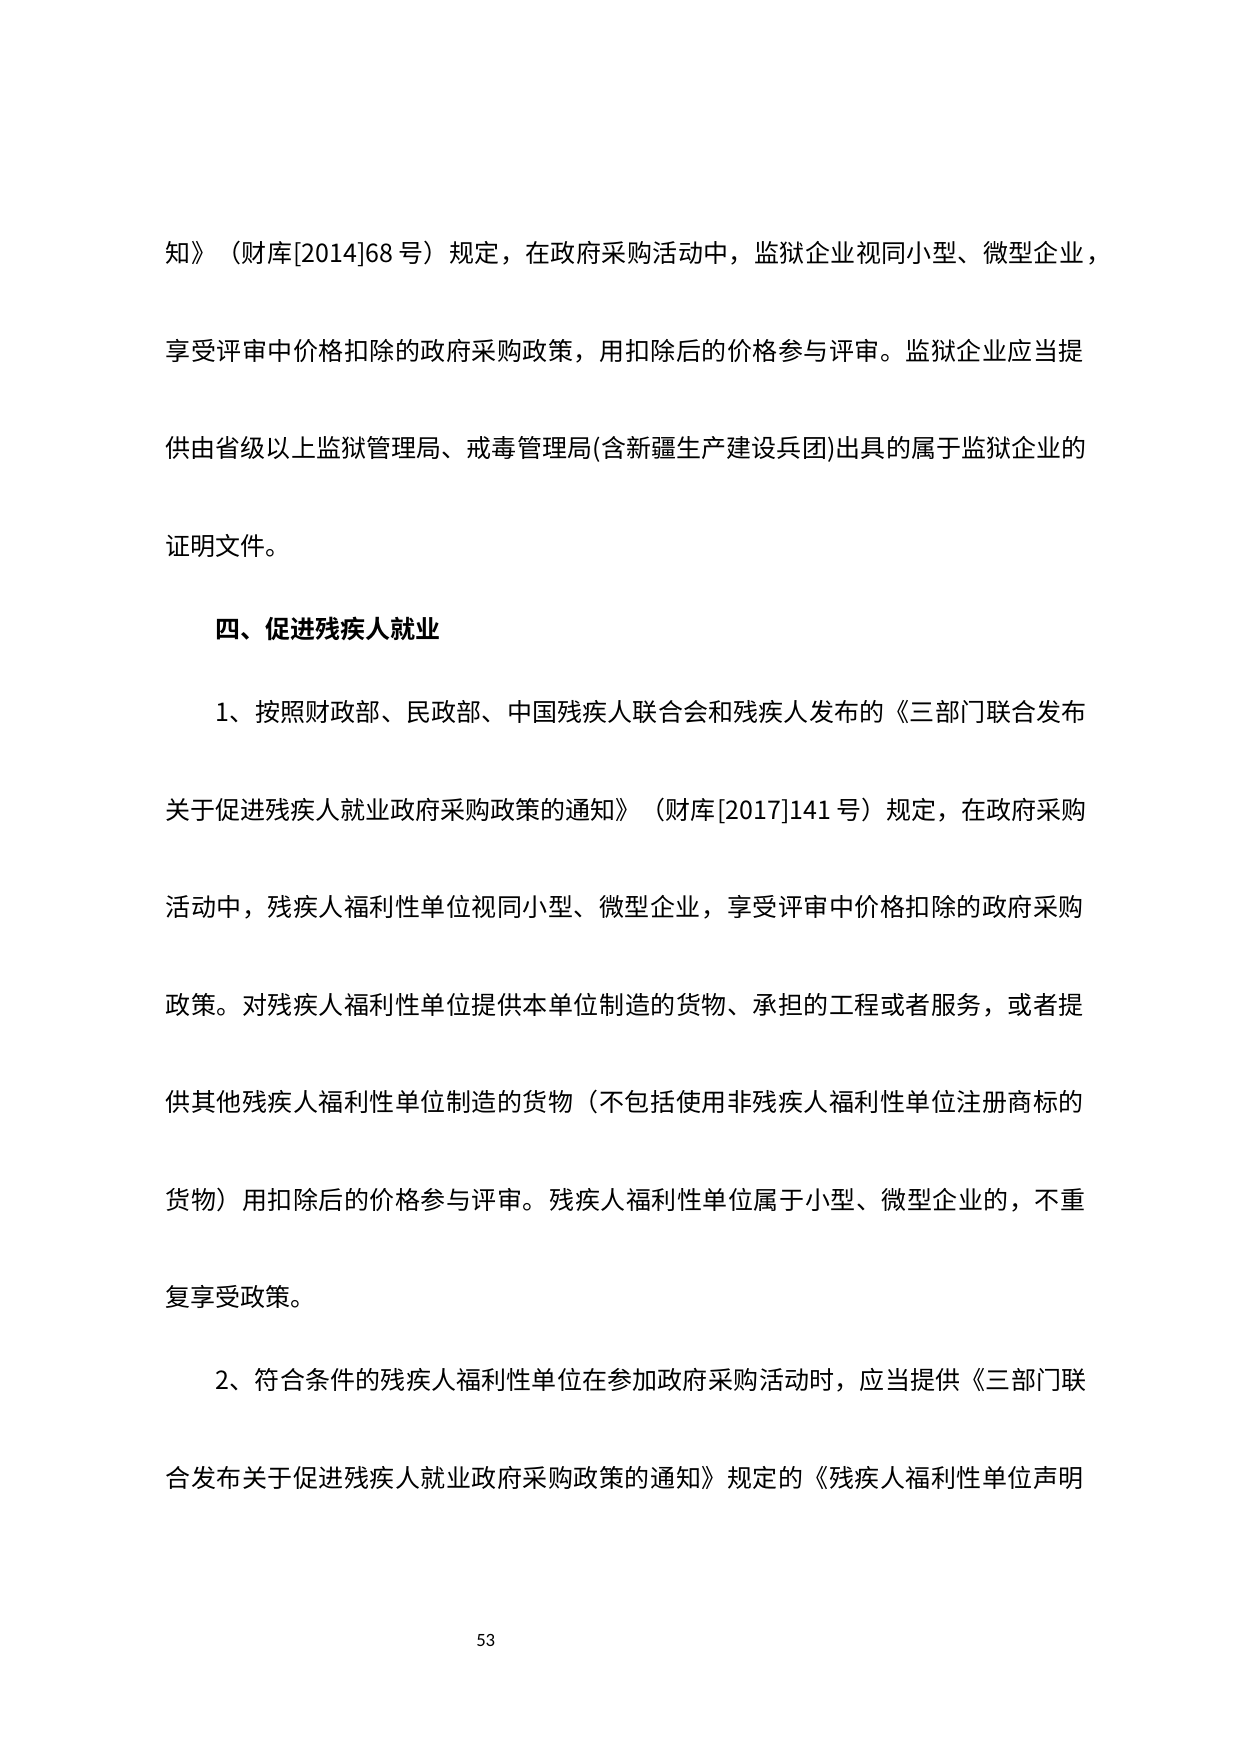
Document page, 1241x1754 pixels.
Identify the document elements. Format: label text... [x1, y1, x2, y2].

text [165, 219, 1087, 577]
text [165, 1346, 1087, 1509]
text 四、促进残疾人就业 [165, 595, 1087, 660]
text 1、按照财政部、民政部、中国残疾人联合会和残疾人发布的《三部门联合发布关于促进残疾人就业政府采购政策的通知》（财库[2017]141号）规定，在政府采购活动中，残疾人福利性单位视同小型、微型企业，享受评审中价格扣除的政府采购政策。对残疾人福利性单位提供本单位制造的货物、承担的工程或者服务，或者提供其他残疾人福利性单位制造的货物（不包括使用非残疾人福利性单位注册商标的货物）用扣除后的价格参与评审。残疾人福利性单位属于小型、微型企业的，不重复享受政策。 [165, 678, 1087, 1328]
